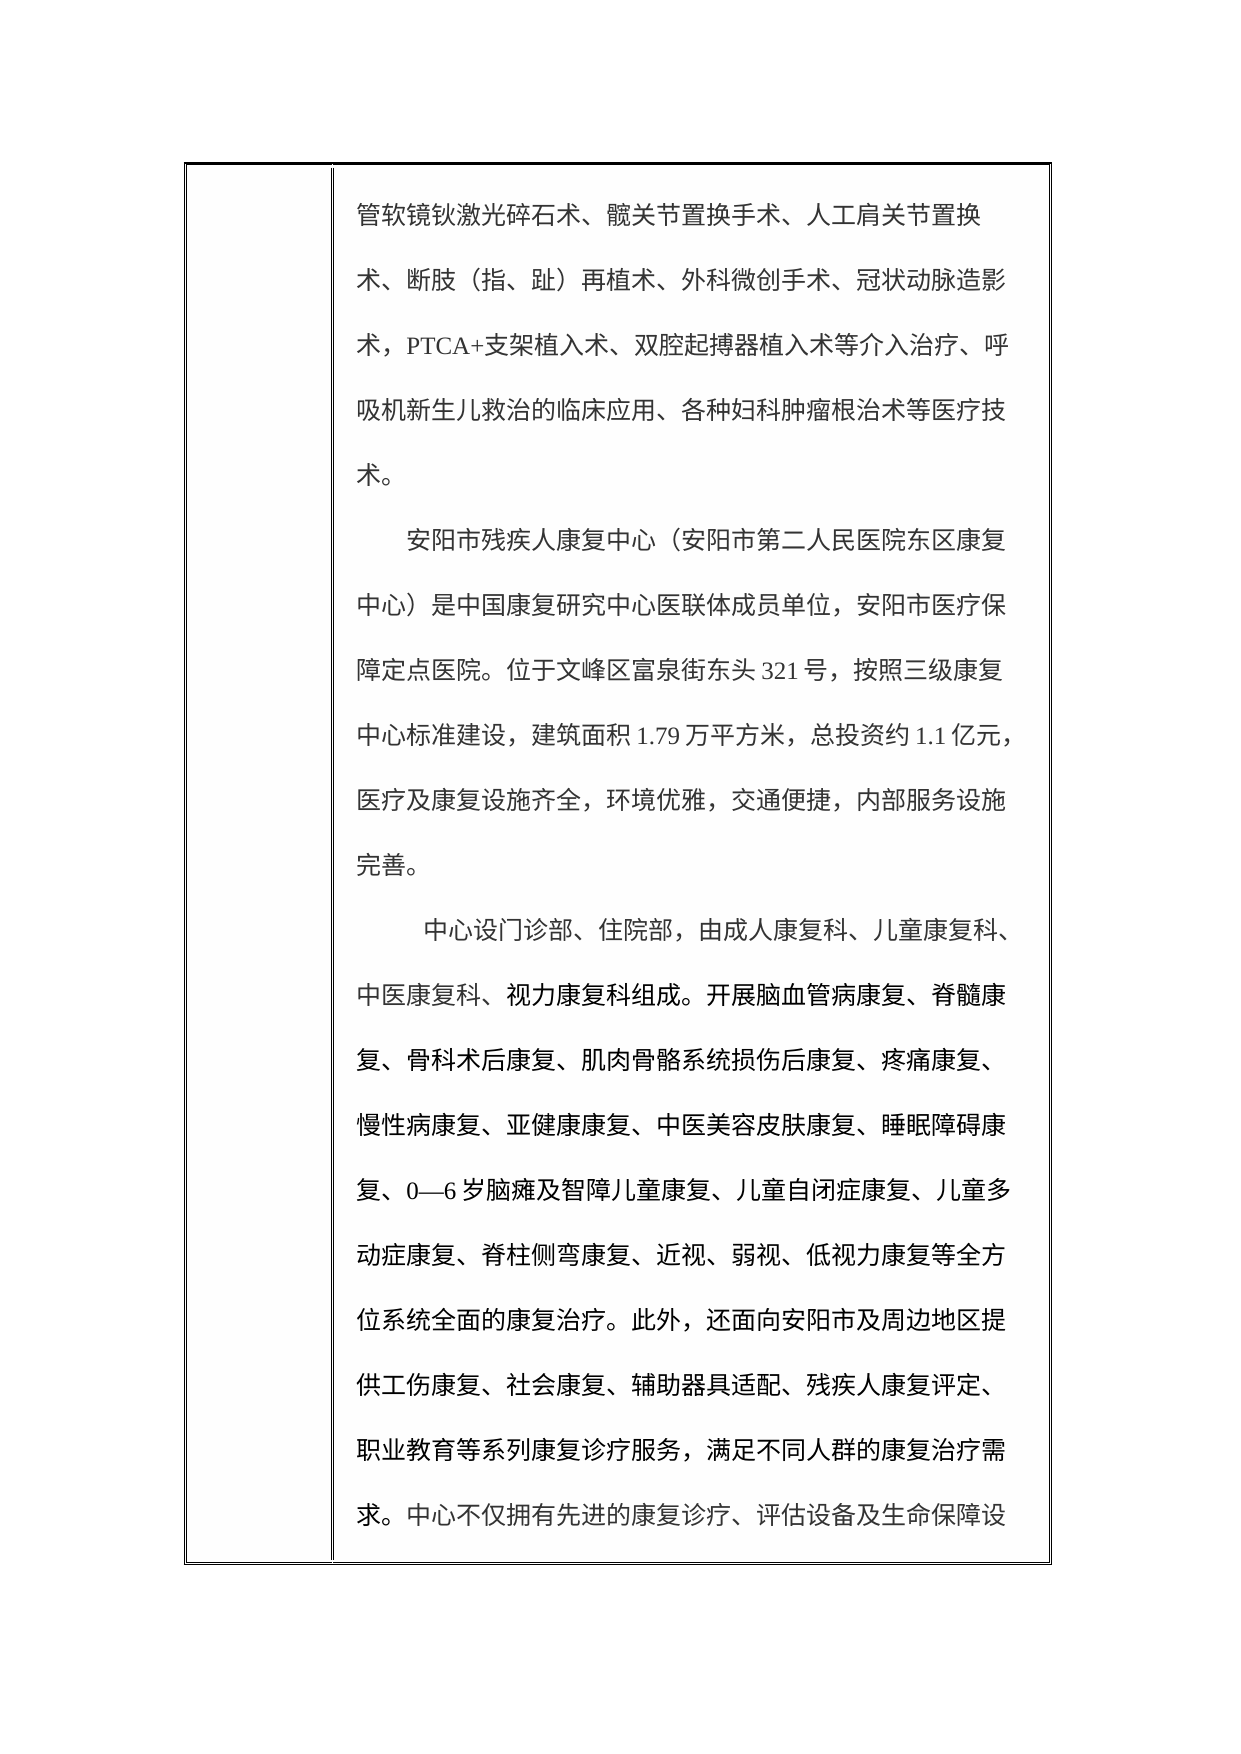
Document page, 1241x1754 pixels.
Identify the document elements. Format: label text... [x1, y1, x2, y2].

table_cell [333, 165, 1049, 1561]
table_cell 主要 职责 [187, 165, 333, 1561]
